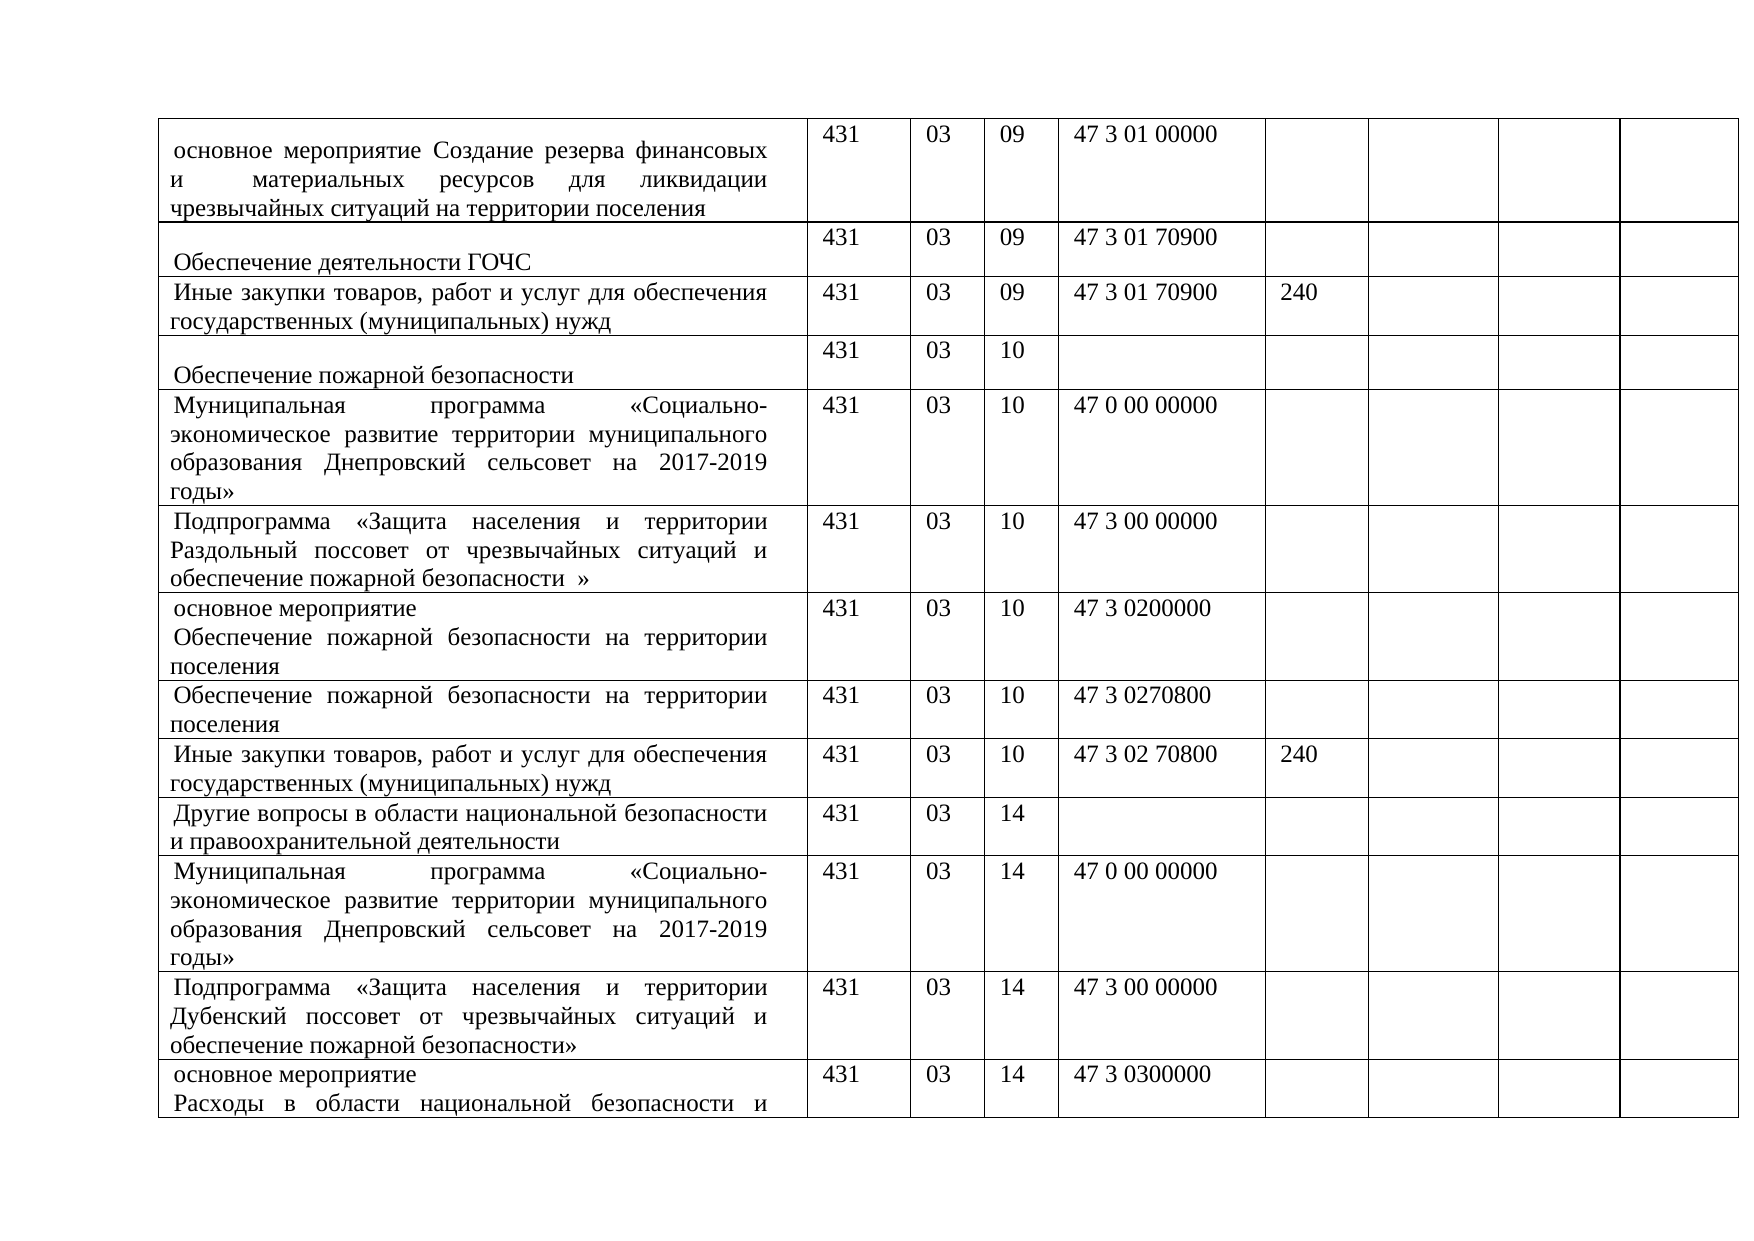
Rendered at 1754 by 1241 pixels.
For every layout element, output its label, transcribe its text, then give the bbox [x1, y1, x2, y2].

table_cell 47 3 0200000 [1059, 593, 1265, 679]
table_cell [1369, 390, 1498, 505]
table_cell 10 [985, 506, 1058, 592]
table_cell [1621, 1060, 1738, 1117]
table_cell 03 [911, 277, 984, 334]
table_cell [1266, 856, 1368, 971]
table_cell 10 [985, 739, 1058, 797]
table_cell 10 [985, 681, 1058, 738]
table_cell [1266, 390, 1368, 505]
table_cell [1499, 681, 1619, 738]
table_cell 10 [985, 593, 1058, 679]
table_cell 431 [808, 390, 910, 505]
table_cell [1499, 972, 1619, 1058]
table_cell 431 [808, 506, 910, 592]
table_cell 14 [985, 972, 1058, 1058]
table_cell 47 0 00 00000 [1059, 856, 1265, 971]
table_cell 03 [911, 336, 984, 389]
table_cell 03 [911, 856, 984, 971]
table_cell Обеспечение деятельности ГОЧС [159, 223, 807, 276]
table_cell 03 [911, 593, 984, 679]
table_cell 431 [808, 336, 910, 389]
table_cell [1369, 1060, 1498, 1117]
table_cell [1621, 277, 1738, 334]
table_cell 431 [808, 972, 910, 1058]
table_cell 431 [808, 223, 910, 276]
table_cell 240 [1266, 739, 1368, 797]
table_cell 240 [1266, 277, 1368, 334]
table_cell 47 3 0270800 [1059, 681, 1265, 738]
table_cell 47 3 00 00000 [1059, 972, 1265, 1058]
table_cell [1266, 119, 1368, 221]
table_cell [1621, 336, 1738, 389]
table_cell Подпрограмма «Защита населения и территории Дубенский поссовет от чрезвычайных ситуаций и обеспечение пожарной безопасности» [159, 972, 807, 1058]
table_cell 431 [808, 739, 910, 797]
table_cell [1266, 506, 1368, 592]
table_cell 47 0 00 00000 [1059, 390, 1265, 505]
table_cell [1499, 119, 1619, 221]
table_cell [1499, 1060, 1619, 1117]
table_cell [1369, 856, 1498, 971]
table_cell 431 [808, 798, 910, 855]
table_cell основное мероприятие Создание резерва финансовых и материальных ресурсов для ликвидации чрезвычайных ситуаций на территории поселения [159, 119, 807, 221]
table_cell 47 3 01 70900 [1059, 223, 1265, 276]
table_cell [1499, 506, 1619, 592]
table_cell Обеспечение пожарной безопасности [159, 336, 807, 389]
table_cell 03 [911, 119, 984, 221]
table_cell [1266, 681, 1368, 738]
table_cell [1621, 506, 1738, 592]
table_cell 03 [911, 972, 984, 1058]
table_cell [1266, 336, 1368, 389]
table_cell 09 [985, 119, 1058, 221]
table_cell 10 [985, 390, 1058, 505]
table_cell [1621, 739, 1738, 797]
table_cell 03 [911, 739, 984, 797]
table_cell Иные закупки товаров, работ и услуг для обеспечения государственных (муниципальных) нужд [159, 277, 807, 334]
table_cell [1369, 593, 1498, 679]
table_cell 09 [985, 277, 1058, 334]
table_cell [1369, 798, 1498, 855]
table_cell 10 [985, 336, 1058, 389]
table_cell Другие вопросы в области национальной безопасности и правоохранительной деятельности [159, 798, 807, 855]
table_cell 47 3 02 70800 [1059, 739, 1265, 797]
table_cell 14 [985, 798, 1058, 855]
table_cell [1369, 119, 1498, 221]
table_cell [1621, 223, 1738, 276]
table_cell 431 [808, 277, 910, 334]
table_cell [1621, 681, 1738, 738]
table_cell 431 [808, 1060, 910, 1117]
table_cell [1266, 798, 1368, 855]
table_cell [1499, 223, 1619, 276]
table_cell [1499, 390, 1619, 505]
table_cell [1499, 336, 1619, 389]
table_cell 431 [808, 593, 910, 679]
table_cell [1499, 739, 1619, 797]
table_cell [1369, 336, 1498, 389]
table_cell [1369, 681, 1498, 738]
table_cell 431 [808, 856, 910, 971]
table_cell [1499, 593, 1619, 679]
table_cell Муниципальная программа «Социально-экономическое развитие территории муниципального образования Днепровский сельсовет на 2017-2019 годы» [159, 856, 807, 971]
table_cell [1369, 223, 1498, 276]
table_cell [1369, 972, 1498, 1058]
table_cell [1059, 798, 1265, 855]
table_cell [1266, 593, 1368, 679]
table_cell 03 [911, 390, 984, 505]
table_cell 47 3 01 70900 [1059, 277, 1265, 334]
table_cell 14 [985, 856, 1058, 971]
table_cell [1621, 119, 1738, 221]
table_cell [1369, 506, 1498, 592]
table_cell [1621, 972, 1738, 1058]
table_cell [1266, 972, 1368, 1058]
table_cell [1266, 1060, 1368, 1117]
table_cell [1266, 223, 1368, 276]
table_cell Подпрограмма «Защита населения и территории Раздольный поссовет от чрезвычайных ситуаций и обеспечение пожарной безопасности » [159, 506, 807, 592]
table_cell основное мероприятие Обеспечение пожарной безопасности на территории поселения [159, 593, 807, 679]
table_cell [1059, 336, 1265, 389]
table_cell 431 [808, 681, 910, 738]
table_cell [159, 1060, 807, 1117]
table_cell Муниципальная программа «Социально-экономическое развитие территории муниципального образования Днепровский сельсовет на 2017-2019 годы» [159, 390, 807, 505]
table_cell 47 3 0300000 [1059, 1060, 1265, 1117]
table_cell 03 [911, 1060, 984, 1117]
table_cell 03 [911, 681, 984, 738]
table_cell [1369, 277, 1498, 334]
table_cell Обеспечение пожарной безопасности на территории поселения [159, 681, 807, 738]
table_cell [1621, 390, 1738, 505]
table_cell 03 [911, 506, 984, 592]
table_cell [1499, 277, 1619, 334]
table_cell 09 [985, 223, 1058, 276]
table_cell [1499, 856, 1619, 971]
table_cell Иные закупки товаров, работ и услуг для обеспечения государственных (муниципальных) нужд [159, 739, 807, 797]
table_cell 03 [911, 223, 984, 276]
table_cell 03 [911, 798, 984, 855]
table_cell 47 3 00 00000 [1059, 506, 1265, 592]
table_cell [1621, 593, 1738, 679]
table_cell 14 [985, 1060, 1058, 1117]
table_cell [1369, 739, 1498, 797]
table_cell 47 3 01 00000 [1059, 119, 1265, 221]
table_cell [1621, 798, 1738, 855]
table_cell 431 [808, 119, 910, 221]
table_cell [1499, 798, 1619, 855]
table_cell [1621, 856, 1738, 971]
